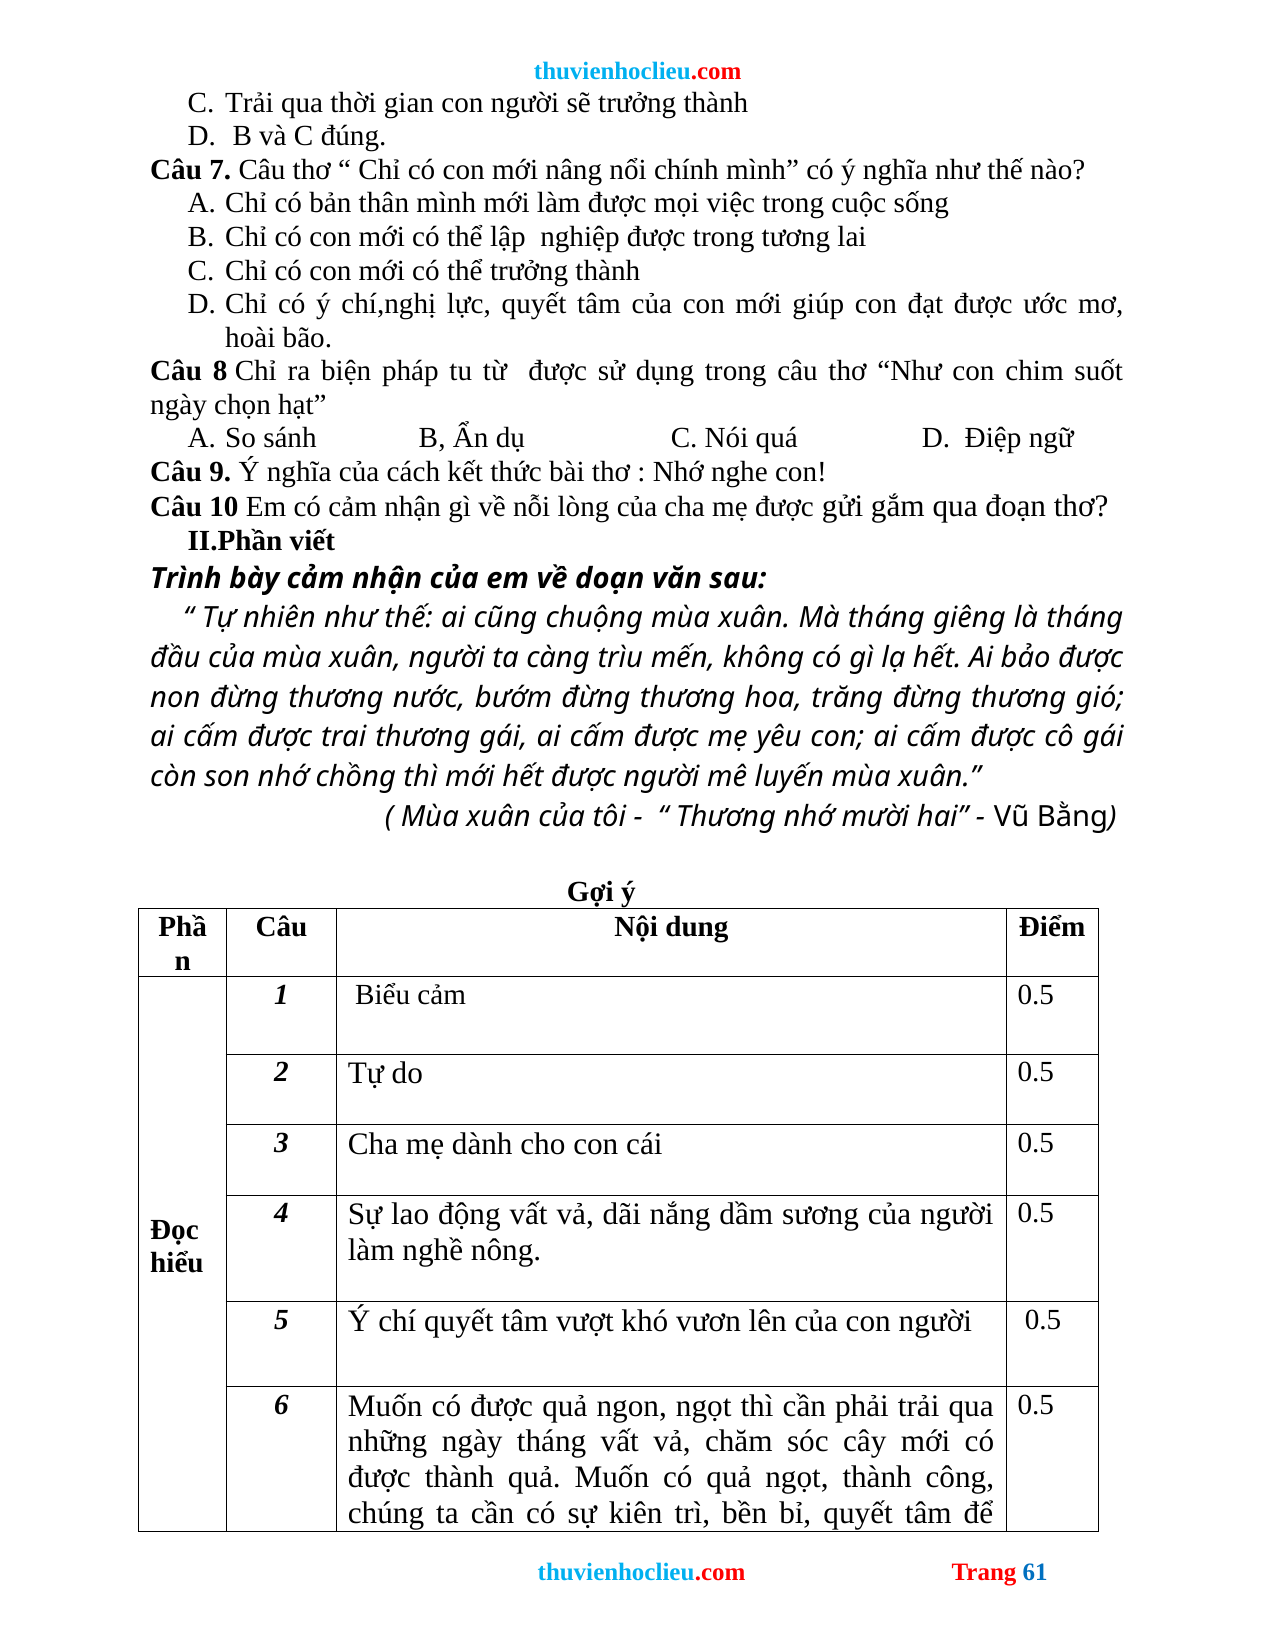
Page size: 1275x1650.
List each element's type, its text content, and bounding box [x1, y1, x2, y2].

table_cell 0.5 [1007, 1302, 1098, 1386]
list So sánh B, Ẩn dụ C. Nói quá D. Điệp ngữ [187, 420, 1125, 454]
table_cell 0.5 [1007, 1387, 1098, 1531]
table_header Nội dung [337, 909, 1006, 976]
table_cell 0.5 [1007, 1196, 1098, 1301]
table_cell Ý chí quyết tâm vượt khó vươn lên của con người [337, 1302, 1006, 1386]
list Chỉ có con mới có thể trưởng thành [187, 253, 1125, 286]
table_cell 3 [227, 1125, 336, 1194]
table_cell Cha mẹ dành cho con cái [337, 1125, 1006, 1194]
table_cell 6 [227, 1387, 336, 1531]
text Câu 10 Em có cảm nhận gì về nỗi lòng của cha mẹ được gửi gắm qua đoạn thơ? [150, 487, 1125, 523]
table_cell 2 [227, 1055, 336, 1124]
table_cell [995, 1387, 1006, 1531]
text Câu 9. Ý nghĩa của cách kết thức bài thơ : Nhớ nghe con! [150, 454, 1125, 487]
table_header Phần [139, 909, 226, 976]
list Chỉ có ý chí,nghị lực, quyết tâm của con mới giúp con đạt được ước mơ, hoài bão. [187, 286, 1125, 353]
text ( Mùa xuân của tôi - “ Thương nhớ mười hai” - Vũ Bằng) [150, 795, 1125, 835]
table_header Câu [227, 909, 336, 976]
table_cell 5 [227, 1302, 336, 1386]
table_cell 0.5 [1007, 1055, 1098, 1124]
table_cell Tự do [337, 1055, 1006, 1124]
table_cell Sự lao động vất vả, dãi nắng dầm sương của người làm nghề nông. [337, 1196, 1006, 1301]
table_cell 0.5 [1007, 977, 1098, 1053]
table_cell 4 [227, 1196, 336, 1301]
text “ Tự nhiên như thế: ai cũng chuộng mùa xuân. Mà tháng giêng là tháng đầu của mùa xuân, người ta càng trìu mến, không có gì lạ hết. Ai bảo được non đừng thương nước, bướm đừng thương hoa, trăng đừng thương gió; ai cấm được trai thương gái, ai cấm được mẹ yêu con; ai cấm được cô gái còn son nhớ chồng thì mới hết được người mê luyến mùa xuân.” [150, 597, 1125, 795]
text Trình bày cảm nhận của em về doạn văn sau: [150, 557, 1125, 597]
table_header Điểm [1007, 909, 1098, 976]
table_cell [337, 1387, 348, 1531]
text Gợi ý [187, 874, 1125, 908]
list Chỉ có bản thân mình mới làm được mọi việc trong cuộc sống [187, 186, 1125, 219]
table_cell Biểu cảm [337, 977, 1006, 1053]
text Câu 8 Chỉ ra biện pháp tu từ được sử dụng trong câu thơ “Như con chim suốt ngày chọn hạt” [150, 353, 1125, 420]
text Câu 7. Câu thơ “ Chỉ có con mới nâng nổi chính mình” có ý nghĩa như thế nào? [150, 152, 1125, 186]
text II.Phần viết [187, 523, 1125, 557]
list B và C đúng. [187, 118, 1125, 152]
table_cell 1 [227, 977, 336, 1053]
table_cell Đọc hiểu [139, 977, 226, 1531]
list Trải qua thời gian con người sẽ trưởng thành [187, 85, 1125, 118]
list Chỉ có con mới có thể lập nghiệp được trong tương lai [187, 219, 1125, 253]
table_cell 0.5 [1007, 1125, 1098, 1194]
